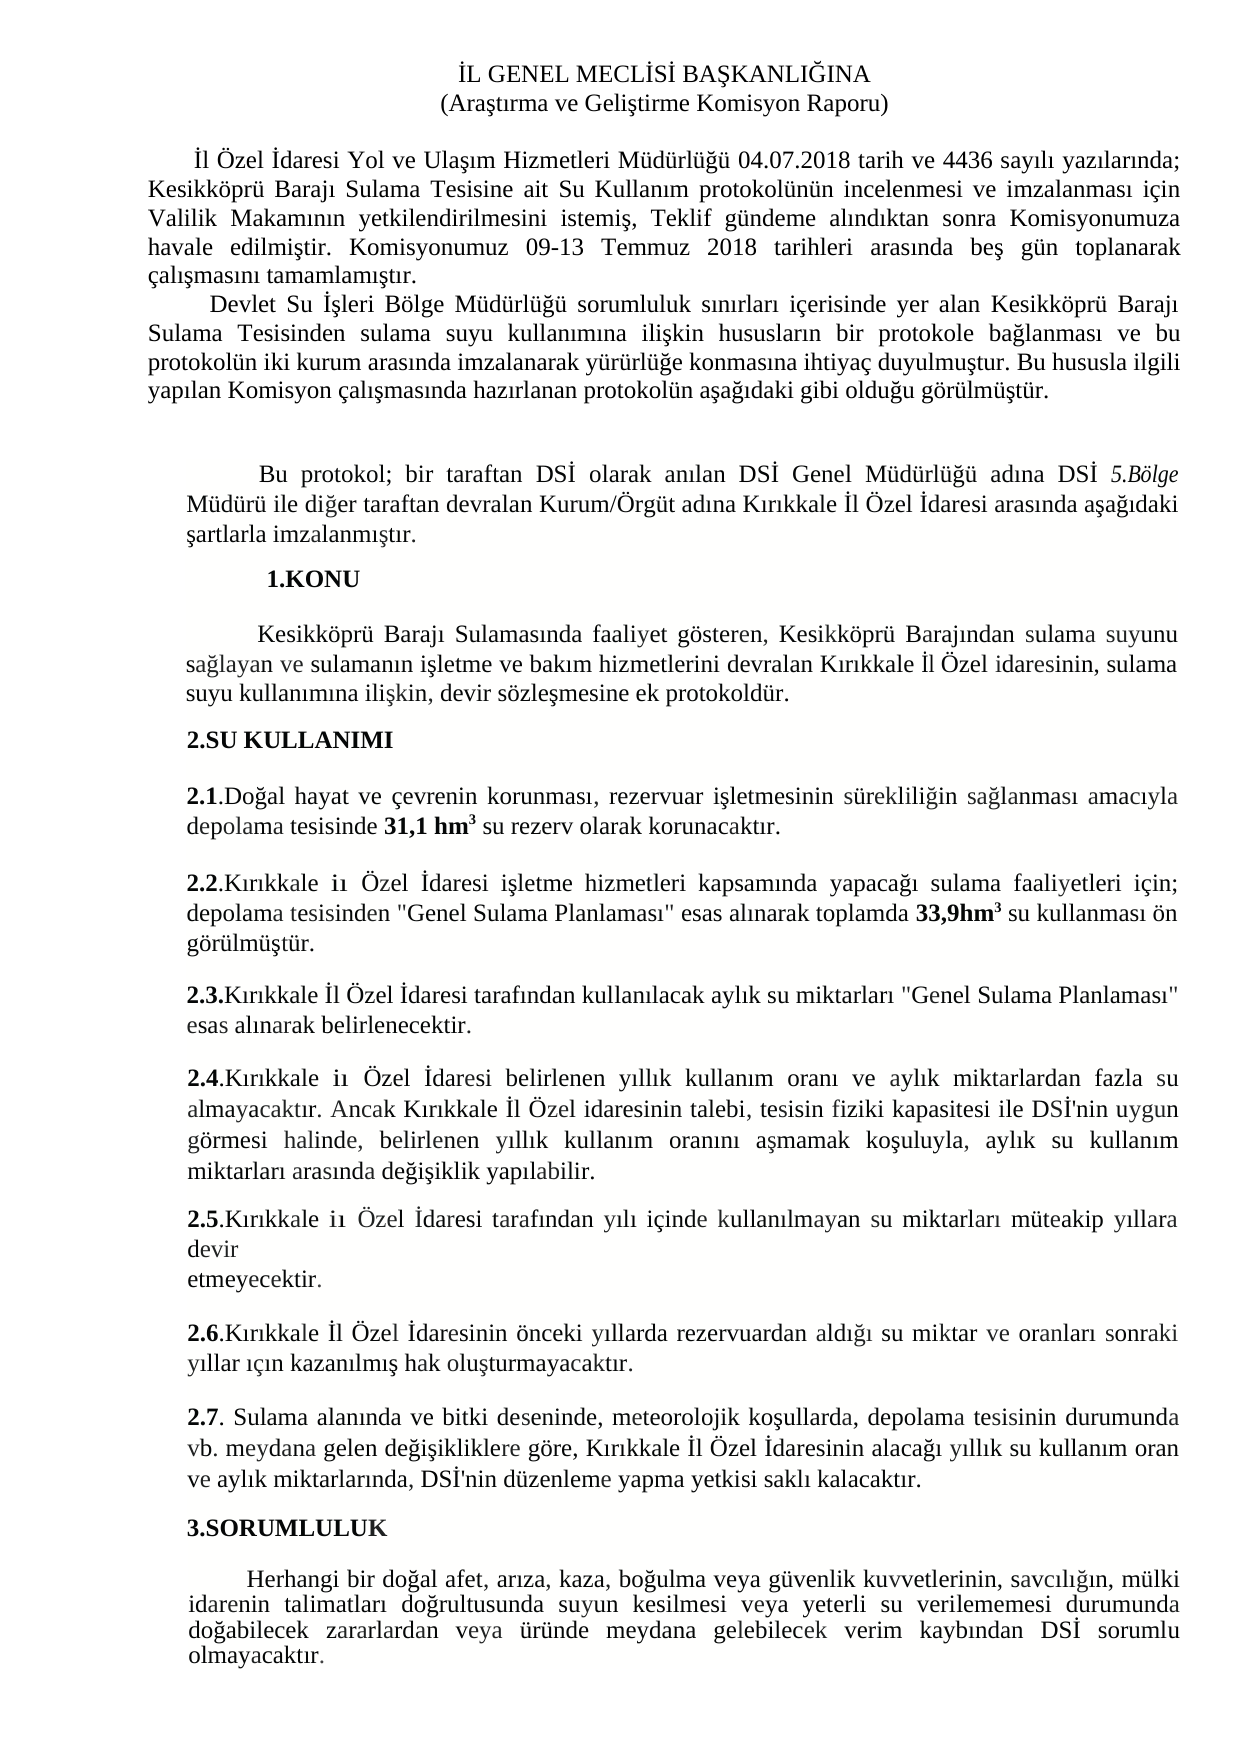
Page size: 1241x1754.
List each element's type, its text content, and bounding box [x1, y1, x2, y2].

text 2.2.Kırıkkale iı Özel İdaresi işletme hizmetleri kapsamında yapacağı sulama faaliyetleri için; depolama tesisinden "Genel Sulama Planlaması" esas alınarak toplamda 33,9hm3 su kullanması ön görülmüştür. [186, 868, 1178, 958]
text İl Özel İdaresi Yol ve Ulaşım Hizmetleri Müdürlüğü 04.07.2018 tarih ve 4436 sayılı yazılarında; Kesikköprü Barajı Sulama Tesisine ait Su Kullanım protokolünün incelenmesi ve imzalanması için Valilik Makamının yetkilendirilmesini istemiş, Teklif gündeme alındıktan sonra Komisyonumuza havale edilmiştir. Komisyonumuz 09-13 Temmuz 2018 tarihleri arasında beş gün toplanarak çalışmasını tamamlamıştır. [148, 145, 1181, 289]
text 2.4.Kırıkkale iı Özel İdaresi belirlenen yıllık kullanım oranı ve aylık miktarlardan fazla su almayacaktır. Ancak Kırıkkale İl Özel idaresinin talebi, tesisin fiziki kapasitesi ile DSİ'nin uygun görmesi halinde, belirlenen yıllık kullanım oranını aşmamak koşuluyla, aylık su kullanım miktarları arasında değişiklik yapılabilir. [187, 1062, 1179, 1186]
text 2.7. Sulama alanında ve bitki deseninde, meteorolojik koşullarda, depolama tesisinin durumunda vb. meydana gelen değişikliklere göre, Kırıkkale İl Özel İdaresinin alacağı yıllık su kullanım oran ve aylık miktarlarında, DSİ'nin düzenleme yapma yetkisi saklı kalacaktır. [187, 1400, 1180, 1493]
text İL GENEL MECLİSİ BAŞKANLIĞINA [148, 59, 1181, 88]
text 2.1.Doğal hayat ve çevrenin korunması, rezervuar işletmesinin sürekliliğin sağlanması amacıyla depolama tesisinde 31,1 hm3 su rezerv olarak korunacaktır. [186, 781, 1178, 841]
text 2.6.Kırıkkale İl Özel İdaresinin önceki yıllarda rezervuardan aldığı su miktar ve oranları sonraki yıllar ıçın kazanılmış hak oluşturmayacaktır. [187, 1318, 1178, 1377]
text 2.5.Kırıkkale iı Özel İdaresi tarafından yılı içinde kullanılmayan su miktarları müteakip yıllara devir etmeyecektir. [187, 1204, 1178, 1294]
text Herhangi bir doğal afet, arıza, kaza, boğulma veya güvenlik kuvvetlerinin, savcılığın, mülki idarenin talimatları doğrultusunda suyun kesilmesi veya yeterli su verilememesi durumunda doğabilecek zararlardan veya üründe meydana gelebilecek verim kaybından DSİ sorumlu olmayacaktır. [188, 1567, 1180, 1669]
text 2.SU KULLANIMI [187, 730, 1179, 753]
text (Araştırma ve Geliştirme Komisyon Raporu) [148, 88, 1181, 117]
text Bu protokol; bir taraftan DSİ olarak anılan DSİ Genel Müdürlüğü adına DSİ 5.Bölge Müdürü ile diğer taraftan devralan Kurum/Örgüt adına Kırıkkale İl Özel İdaresi arasında aşağıdaki şartlarla imzalanmıştır. [186, 459, 1179, 548]
text 3.SORUMLULUK [187, 1517, 1179, 1541]
text 2.3.Kırıkkale İl Özel İdaresi tarafından kullanılacak aylık su miktarları "Genel Sulama Planlaması" esas alınarak belirlenecektir. [186, 980, 1178, 1040]
text 1.KONU [185, 568, 1179, 592]
text Devlet Su İşleri Bölge Müdürlüğü sorumluluk sınırları içerisinde yer alan Kesikköprü Barajı Sulama Tesisinden sulama suyu kullanımına ilişkin hususların bir protokole bağlanması ve bu protokolün iki kurum arasında imzalanarak yürürlüğe konmasına ihtiyaç duyulmuştur. Bu hususla ilgili yapılan Komisyon çalışmasında hazırlanan protokolün aşağıdaki gibi olduğu görülmüştür. [148, 289, 1181, 404]
text Kesikköprü Barajı Sulamasında faaliyet gösteren, Kesikköprü Barajından sulama suyunu sağlayan ve sulamanın işletme ve bakım hizmetlerini devralan Kırıkkale İl Özel idaresinin, sulama suyu kullanımına ilişkin, devir sözleşmesine ek protokoldür. [186, 619, 1178, 708]
